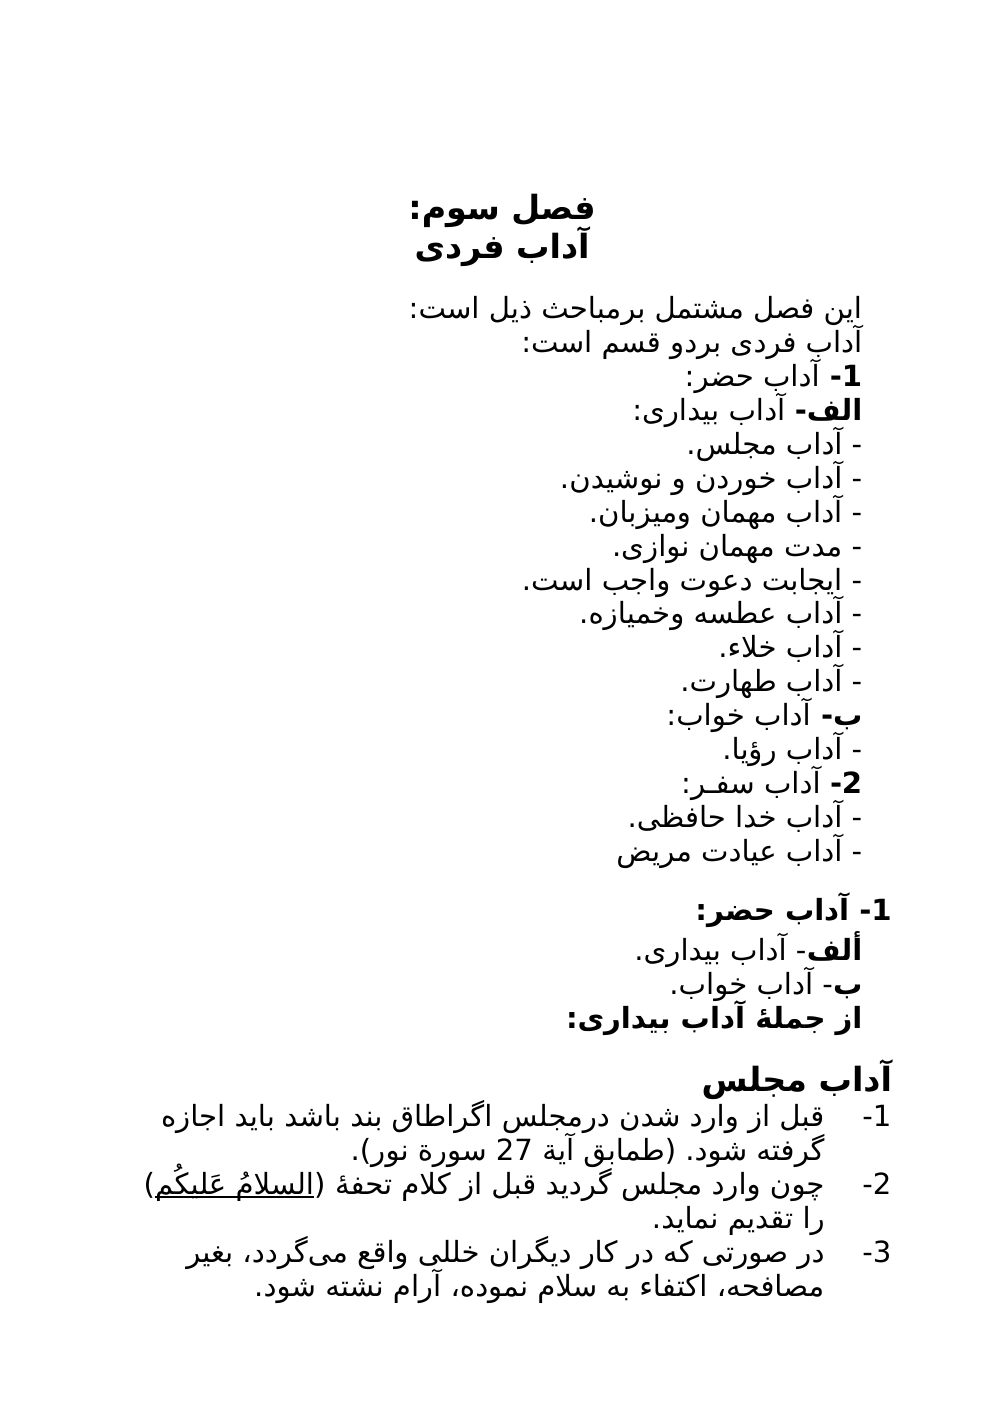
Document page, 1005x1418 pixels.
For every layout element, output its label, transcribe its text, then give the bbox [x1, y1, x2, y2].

text - آداب خوردن و نوشیدن. [112, 461, 892, 495]
text - آداب خلاء. [112, 631, 892, 665]
list در صورتی که در کار دیگران خللی واقع می‌گردد، بغیر مصافحه، اکتفاء به سلام نموده، آرام نشته شود. [112, 1235, 862, 1303]
text - آداب طهارت. [112, 665, 892, 699]
text 2- آداب سفـر: [112, 767, 892, 801]
text ألف- آداب بیداری. [112, 934, 892, 968]
text آداب فردی بردو قسم است: [112, 325, 892, 359]
list قبل از وارد شدن درمجلس اگراطاق بند باشد باید اجازه گرفته شود. (طمابق آیة 27 سورة نور). [112, 1099, 862, 1167]
text - ایجابت دعوت واجب است. [112, 563, 892, 597]
text فصل سوم: آداب فردی [112, 188, 892, 266]
text این فصل مشتمل برمباحث ذیل است: [112, 291, 892, 325]
text - آداب مهمان ومیزبان. [112, 495, 892, 529]
text آداب مجلس [112, 1061, 892, 1099]
text 1- آداب حضر: [112, 893, 892, 927]
text - آداب خدا حافظی. [112, 801, 892, 834]
text - آداب عیادت مریض [112, 834, 892, 868]
text الف- آداب بیداری: [112, 393, 892, 427]
text ب- آداب خواب: [112, 699, 892, 733]
text - مدت مهمان نوازی. [112, 529, 892, 563]
text ب- آداب خواب. [112, 968, 892, 1002]
text 1- آداب حضر: [112, 359, 892, 393]
text - آداب عطسه وخمیازه. [112, 597, 892, 631]
text - آداب مجلس. [112, 427, 892, 461]
text - آداب رؤیا. [112, 733, 892, 767]
text از جملۀ آداب بیداری: [112, 1002, 892, 1036]
list چون وارد مجلس گردید قبل از کلام تحفۀ (السلامُ عَلیکُم) را تقدیم نماید. [112, 1167, 862, 1235]
